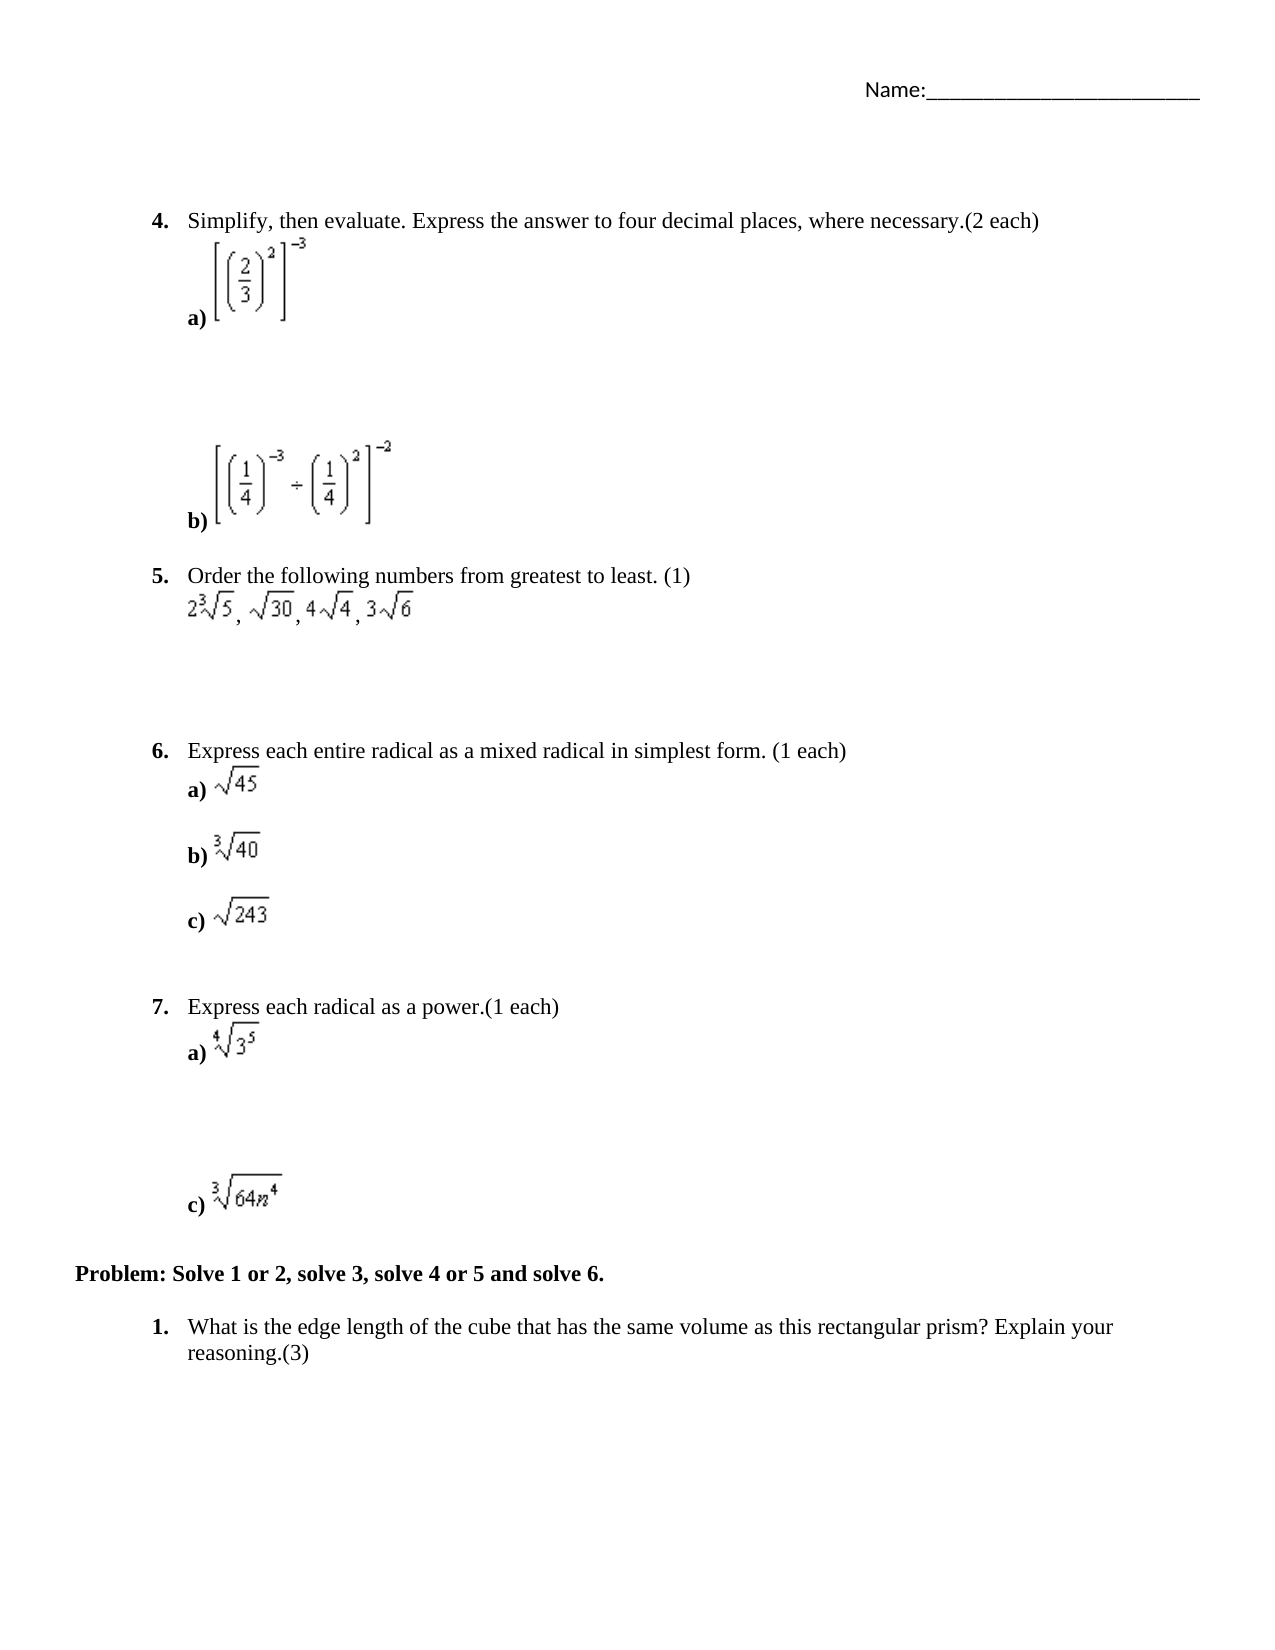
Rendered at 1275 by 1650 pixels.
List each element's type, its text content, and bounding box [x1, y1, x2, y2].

picture [212, 1019, 261, 1061]
picture [211, 1171, 284, 1213]
text 1. What is the edge length of the cube that has the same volume as this rectangular prism? Explain your reasoning.(3) [75, 1313, 1200, 1366]
text Problem: Solve 1 or 2, solve 3, solve 4 or 5 and solve 6. [75, 1260, 1200, 1287]
picture [187, 588, 236, 623]
text a) [187, 234, 1200, 331]
text , , , [187, 588, 1200, 627]
text a) [187, 764, 1200, 803]
text 4. Simplify, then evaluate. Express the answer to four decimal places, where necessary.(2 each) [75, 207, 1200, 234]
text 7. Express each radical as a power.(1 each) [75, 993, 1200, 1020]
picture [212, 763, 261, 798]
text a) [187, 1020, 1200, 1066]
picture [213, 829, 262, 864]
text b) [187, 829, 1200, 868]
picture [212, 233, 309, 326]
picture [306, 588, 355, 623]
text 6. Express each entire radical as a mixed radical in simplest form. (1 each) [75, 737, 1200, 764]
picture [247, 588, 296, 623]
text 5. Order the following numbers from greatest to least. (1) [75, 562, 1200, 588]
text c) [187, 1171, 1200, 1217]
text c) [187, 894, 1200, 933]
picture [213, 436, 394, 529]
text b) [187, 436, 1200, 533]
picture [211, 894, 271, 929]
picture [366, 588, 415, 623]
